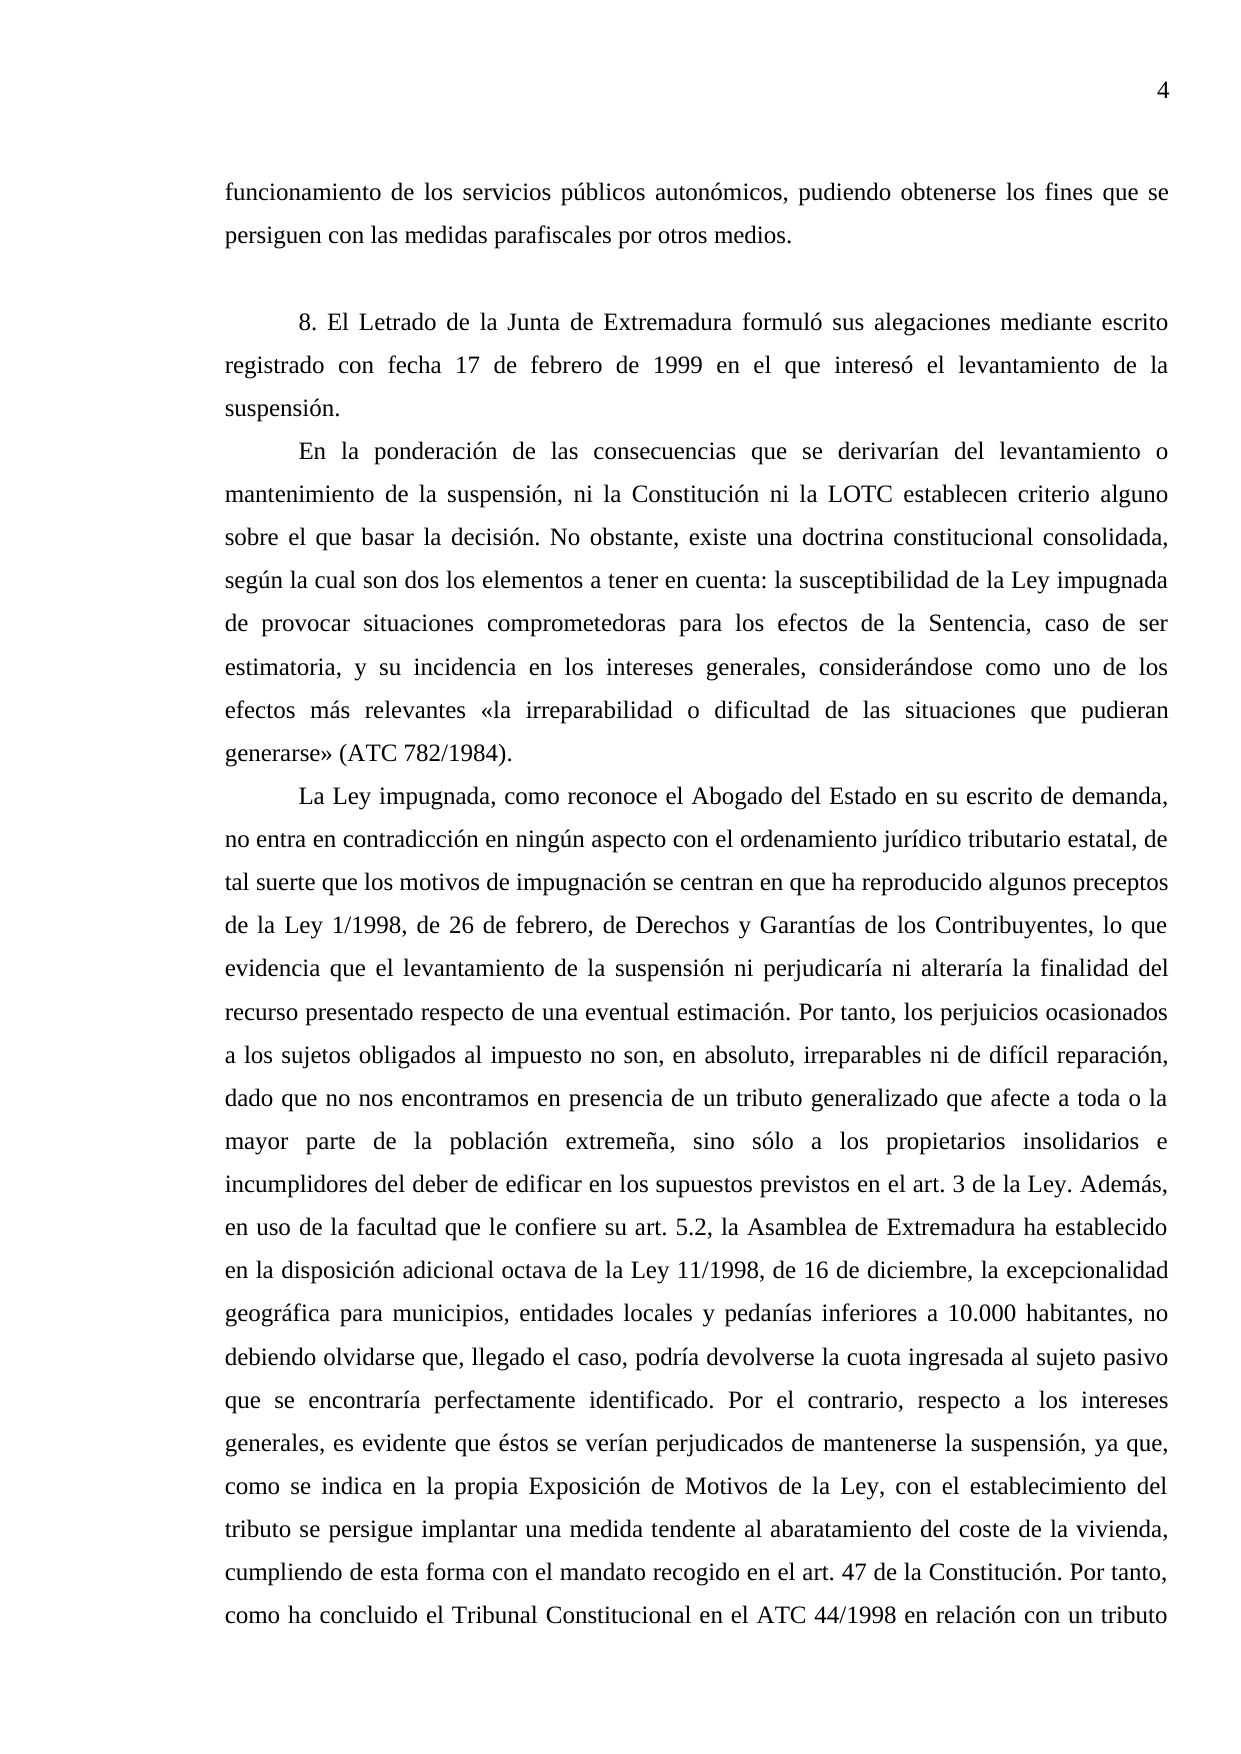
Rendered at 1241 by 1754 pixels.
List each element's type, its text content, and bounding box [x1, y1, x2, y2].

text 8. El Letrado de la Junta de Extremadura formuló sus alegaciones mediante escrito registrado con fecha 17 de febrero de 1999 en el que interesó el levantamiento de la suspensión. [224, 307, 1169, 422]
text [224, 781, 1169, 1629]
text En la ponderación de las consecuencias que se derivarían del levantamiento o mantenimiento de la suspensión, ni la Constitución ni la LOTC establecen criterio alguno sobre el que basar la decisión. No obstante, existe una doctrina constitucional consolidada, según la cual son dos los elementos a tener en cuenta: la susceptibilidad de la Ley impugnada de provocar situaciones comprometedoras para los efectos de la Sentencia, caso de ser estimatoria, y su incidencia en los intereses generales, considerándose como uno de los efectos más relevantes «la irreparabilidad o dificultad de las situaciones que pudieran generarse» (ATC 782/1984). [224, 436, 1169, 767]
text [224, 177, 1169, 249]
